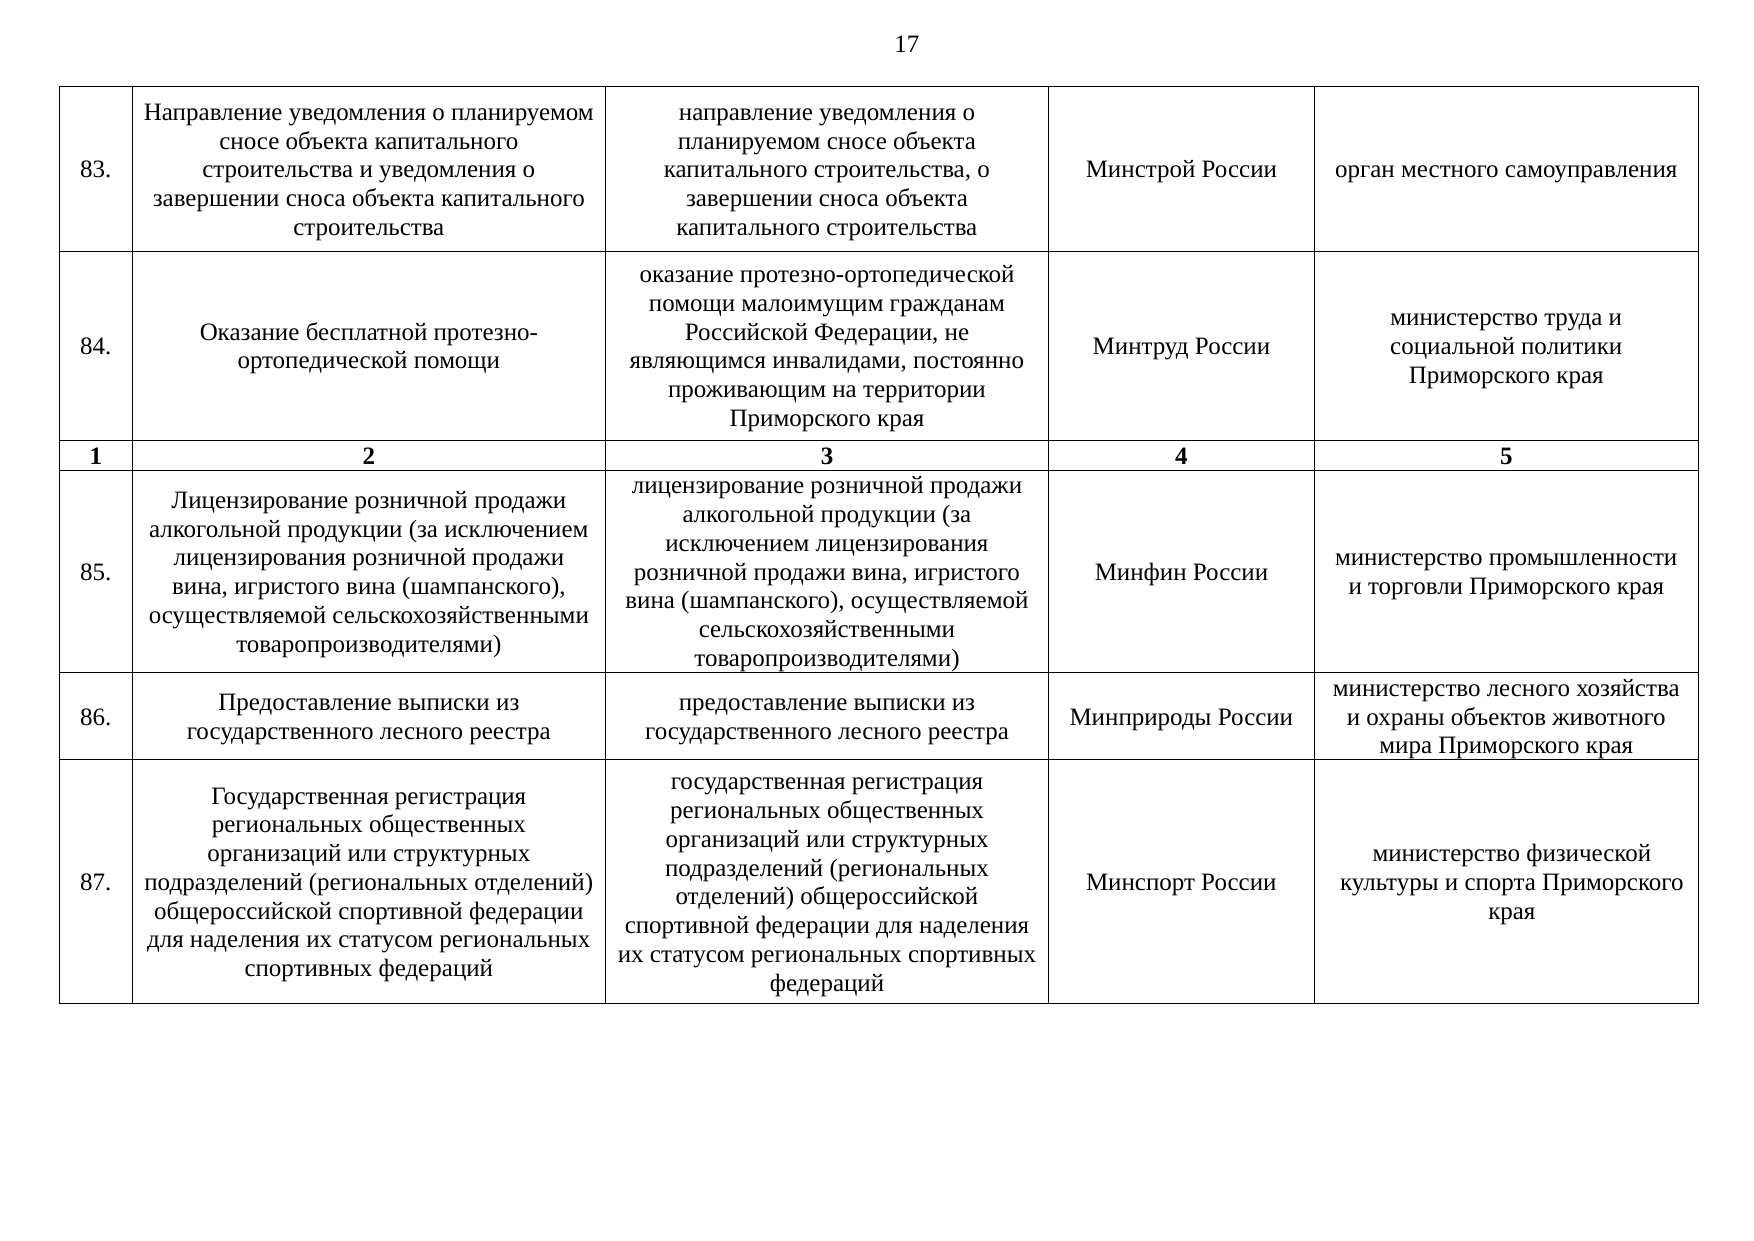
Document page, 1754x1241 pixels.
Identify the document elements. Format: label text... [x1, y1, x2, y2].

table_cell 3 [606, 441, 1048, 469]
table_cell оказание протезно-ортопедической помощи малоимущим гражданам Российской Федерации, не являющимся инвалидами, постоянно проживающим на территории Приморского края [606, 252, 1048, 440]
table_cell Направление уведомления о планируемом сносе объекта капитального строительства и уведомления о завершении сноса объекта капитального строительства [133, 87, 605, 251]
table_cell государственная регистрация региональных общественных организаций или структурных подразделений (региональных отделений) общероссийской спортивной федерации для наделения их статусом региональных спортивных федераций [606, 760, 1048, 1003]
table_cell Минстрой России [1049, 87, 1314, 251]
table_cell министерство физической культуры и спорта Приморского края [1315, 760, 1698, 1003]
table_cell министерство лесного хозяйства и охраны объектов животного мира Приморского края [1315, 673, 1698, 759]
table_cell Лицензирование розничной продажи алкогольной продукции (за исключением лицензирования розничной продажи вина, игристого вина (шампанского), осуществляемой сельскохозяйственными товаропроизводителями) [133, 471, 605, 672]
table_cell Государственная регистрация региональных общественных организаций или структурных подразделений (региональных отделений) общероссийской спортивной федерации для наделения их статусом региональных спортивных федераций [133, 760, 605, 1003]
table_cell 1 [60, 441, 132, 469]
table_cell Минспорт России [1049, 760, 1314, 1003]
table_cell направление уведомления о планируемом сносе объекта капитального строительства, о завершении сноса объекта капитального строительства [606, 87, 1048, 251]
table_cell Оказание бесплатной протезно-ортопедической помощи [133, 252, 605, 440]
table_cell 4 [1049, 441, 1314, 469]
table_cell министерство труда и социальной политики Приморского края [1315, 252, 1698, 440]
table_cell 84. [60, 252, 132, 440]
table_cell орган местного самоуправления [1315, 87, 1698, 251]
table_cell лицензирование розничной продажи алкогольной продукции (за исключением лицензирования розничной продажи вина, игристого вина (шампанского), осуществляемой сельскохозяйственными товаропроизводителями) [606, 471, 1048, 672]
table_cell 2 [133, 441, 605, 469]
table_cell Предоставление выписки из государственного лесного реестра [133, 673, 605, 759]
table_cell 87. [60, 760, 132, 1003]
table_cell 5 [1315, 441, 1698, 469]
table_cell предоставление выписки из государственного лесного реестра [606, 673, 1048, 759]
table_cell Минтруд России [1049, 252, 1314, 440]
table_cell 86. [60, 673, 132, 759]
table_cell 83. [60, 87, 132, 251]
table_cell Минфин России [1049, 471, 1314, 672]
table_cell 85. [60, 471, 132, 672]
table_cell министерство промышленности и торговли Приморского края [1315, 471, 1698, 672]
table_cell Минприроды России [1049, 673, 1314, 759]
